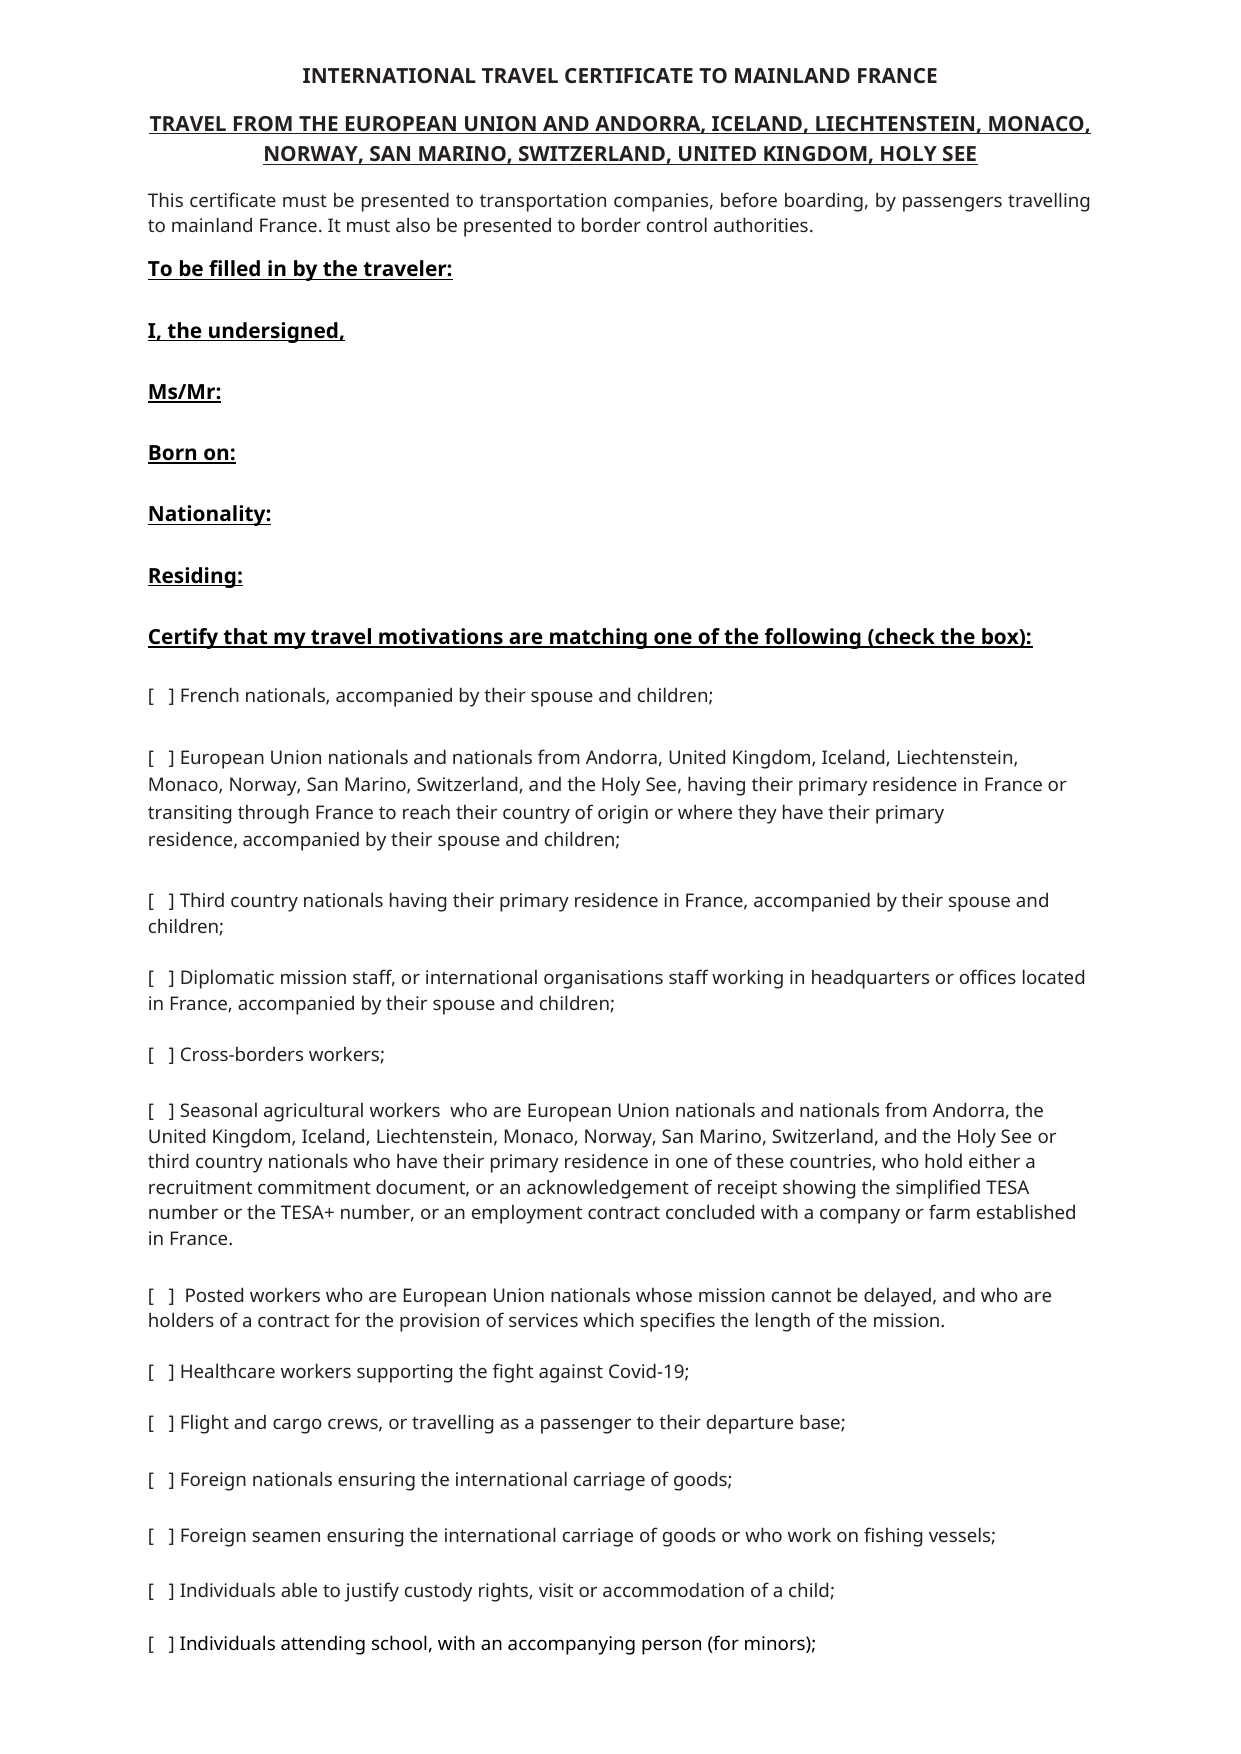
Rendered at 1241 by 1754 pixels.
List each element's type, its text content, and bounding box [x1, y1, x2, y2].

text [ ] Third country nationals having their primary residence in France, accompanied by their spouse and children; [148, 888, 1093, 939]
text [ ] Healthcare workers supporting the fight against Covid-19; [148, 1358, 1093, 1384]
text [ ] Cross-borders workers; [148, 1041, 1093, 1066]
text TRAVEL FROM THE EUROPEAN UNION AND ANDORRA, ICELAND, LIECHTENSTEIN, MONACO, NORWAY, SAN MARINO, SWITZERLAND, UNITED KINGDOM, HOLY SEE [148, 109, 1093, 168]
text [ ] French nationals, accompanied by their spouse and children; [148, 683, 1093, 708]
text [ ] Foreign seamen ensuring the international carriage of goods or who work on fishing vessels; [148, 1522, 1093, 1547]
text This certificate must be presented to transportation companies, before boarding, by passengers travelling to mainland France. It must also be presented to border control authorities. [148, 187, 1093, 238]
text INTERNATIONAL TRAVEL CERTIFICATE TO MAINLAND FRANCE [148, 62, 1093, 90]
text [ ] Diplomatic mission staff, or international organisations staff working in headquarters or offices located in France, accompanied by their spouse and children; [148, 939, 1093, 1015]
text [ ] Flight and cargo crews, or travelling as a passenger to their departure base; [148, 1384, 1093, 1435]
text [ ] Individuals able to justify custody rights, visit or accommodation of a child; [148, 1549, 1093, 1602]
text Nationality: [148, 499, 1093, 528]
text I, the undersigned, [148, 316, 1093, 344]
text Residing: [148, 561, 1093, 589]
text To be filled in by the traveler: [148, 254, 1093, 283]
text Born on: [148, 438, 1093, 467]
text [ ] Seasonal agricultural workers who are European Union nationals and nationals from Andorra, the United Kingdom, Iceland, Liechtenstein, Monaco, Norway, San Marino, Switzerland, and the Holy See or third country nationals who have their primary residence in one of these countries, who hold either a recruitment commitment document, or an acknowledgement of receipt showing the simplified TESA number or the TESA+ number, or an employment contract concluded with a company or farm established in France. [148, 1098, 1093, 1251]
text [ ] Posted workers who are European Union nationals whose mission cannot be delayed, and who are holders of a contract for the provision of services which specifies the length of the mission. [148, 1282, 1093, 1333]
text Certify that my travel motivations are matching one of the following (check the box): [148, 622, 1093, 651]
text Ms/Mr: [148, 377, 1093, 406]
text [ ] European Union nationals and nationals from Andorra, United Kingdom, Iceland, Liechtenstein, Monaco, Norway, San Marino, Switzerland, and the Holy See, having their primary residence in France or transiting through France to reach their country of origin or where they have their primary residence, accompanied by their spouse and children; [148, 744, 1093, 852]
text [ ] Foreign nationals ensuring the international carriage of goods; [148, 1466, 1093, 1492]
text [ ] Individuals attending school, with an accompanying person (for minors); [148, 1630, 1093, 1655]
